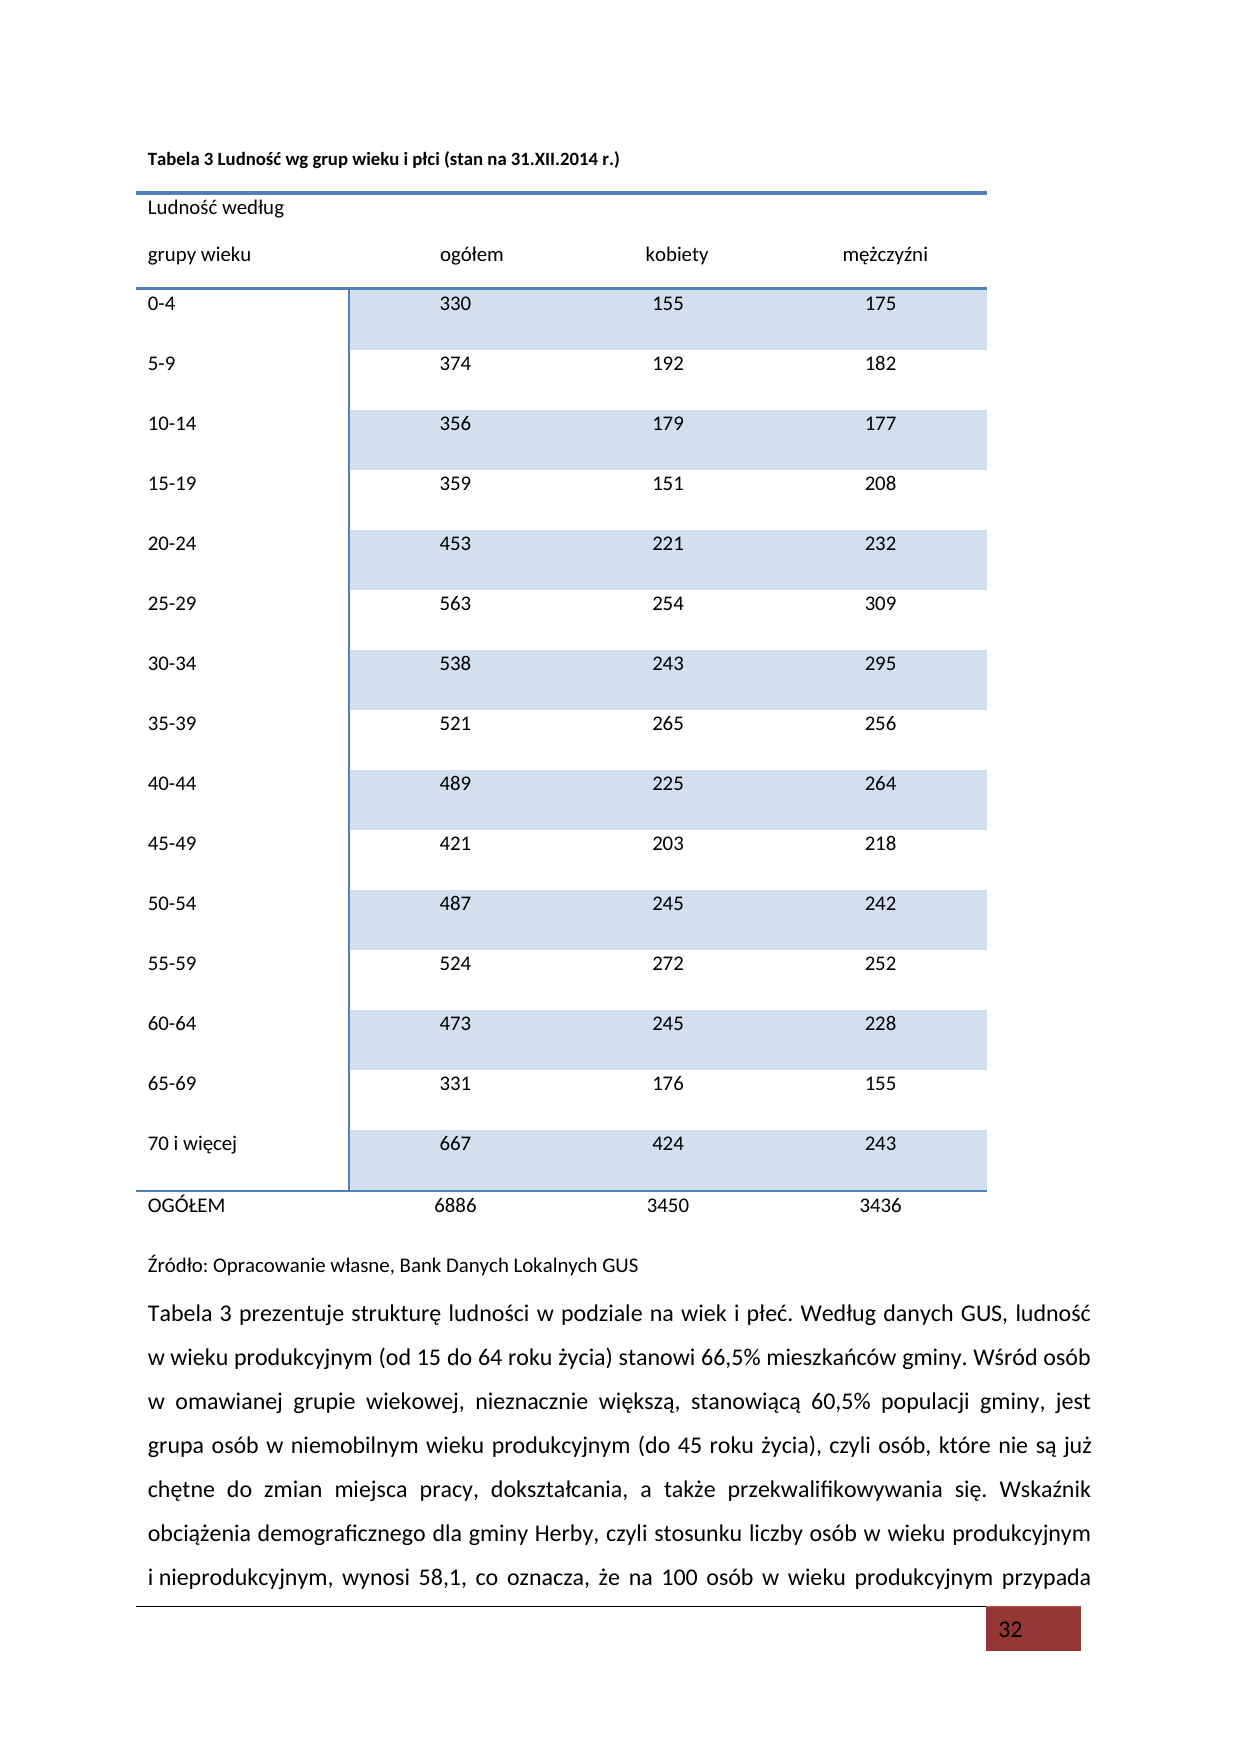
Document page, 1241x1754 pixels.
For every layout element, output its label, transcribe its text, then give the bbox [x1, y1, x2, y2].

table_cell 228 [774, 1010, 987, 1070]
table_cell 359 [350, 470, 561, 530]
table_cell 70 i więcej [136, 1130, 348, 1190]
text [148, 1298, 1093, 1591]
table_cell 243 [774, 1130, 987, 1190]
table_cell 232 [774, 530, 987, 590]
table_cell 256 [774, 710, 987, 770]
table_cell 60-64 [136, 1010, 348, 1070]
text Źródło: Opracowanie własne, Bank Danych Lokalnych GUS [148, 1252, 1093, 1278]
table_cell 264 [774, 770, 987, 830]
table_cell 179 [561, 410, 774, 470]
text Tabela 3 Ludność wg grup wieku i płci (stan na 31.XII.2014 r.) [148, 148, 1093, 171]
table_cell 254 [561, 590, 774, 650]
table_cell 203 [561, 830, 774, 890]
table_cell 489 [350, 770, 561, 830]
table_cell 242 [774, 890, 987, 950]
table_cell 538 [350, 650, 561, 710]
table_cell 473 [350, 1010, 561, 1070]
table_header Ludność według grupy wieku [136, 195, 349, 287]
table_cell 208 [774, 470, 987, 530]
table_cell 272 [561, 950, 774, 1010]
table_cell 6886 [349, 1192, 561, 1252]
table_cell 176 [561, 1070, 774, 1130]
table_cell 524 [350, 950, 561, 1010]
table_cell 151 [561, 470, 774, 530]
table_cell 295 [774, 650, 987, 710]
table_cell 218 [774, 830, 987, 890]
table_cell 155 [774, 1070, 987, 1130]
table_cell 177 [774, 410, 987, 470]
table_cell 252 [774, 950, 987, 1010]
table_cell 10-14 [136, 410, 348, 470]
table_cell 155 [561, 290, 774, 350]
table_cell 221 [561, 530, 774, 590]
table_cell 453 [350, 530, 561, 590]
table_cell 65-69 [136, 1070, 348, 1130]
table_cell 50-54 [136, 890, 348, 950]
table_cell 15-19 [136, 470, 348, 530]
table_cell 40-44 [136, 770, 348, 830]
table_cell 20-24 [136, 530, 348, 590]
table_cell 487 [350, 890, 561, 950]
table_cell 243 [561, 650, 774, 710]
table_cell 667 [350, 1130, 561, 1190]
table_cell 356 [350, 410, 561, 470]
table_cell 245 [561, 1010, 774, 1070]
table_cell 424 [561, 1130, 774, 1190]
table_cell 30-34 [136, 650, 348, 710]
table_cell 225 [561, 770, 774, 830]
table_cell 374 [350, 350, 561, 410]
table_cell OGÓŁEM [136, 1192, 349, 1252]
table_cell 0-4 [136, 290, 348, 350]
table_cell 25-29 [136, 590, 348, 650]
table_cell 5-9 [136, 350, 348, 410]
table_cell 182 [774, 350, 987, 410]
table_cell 55-59 [136, 950, 348, 1010]
table_cell 521 [350, 710, 561, 770]
table_cell 309 [774, 590, 987, 650]
table_cell 3436 [774, 1192, 987, 1252]
table_cell 3450 [561, 1192, 774, 1252]
table_cell 563 [350, 590, 561, 650]
table_header kobiety [561, 195, 774, 287]
table_cell 245 [561, 890, 774, 950]
table_header ogółem [349, 195, 561, 287]
table_cell 265 [561, 710, 774, 770]
table_cell 330 [350, 290, 561, 350]
table_cell 331 [350, 1070, 561, 1130]
table_cell 421 [350, 830, 561, 890]
table_cell 192 [561, 350, 774, 410]
table_cell 45-49 [136, 830, 348, 890]
table_cell 35-39 [136, 710, 348, 770]
table_cell 175 [774, 290, 987, 350]
table_header mężczyźni [774, 195, 987, 287]
